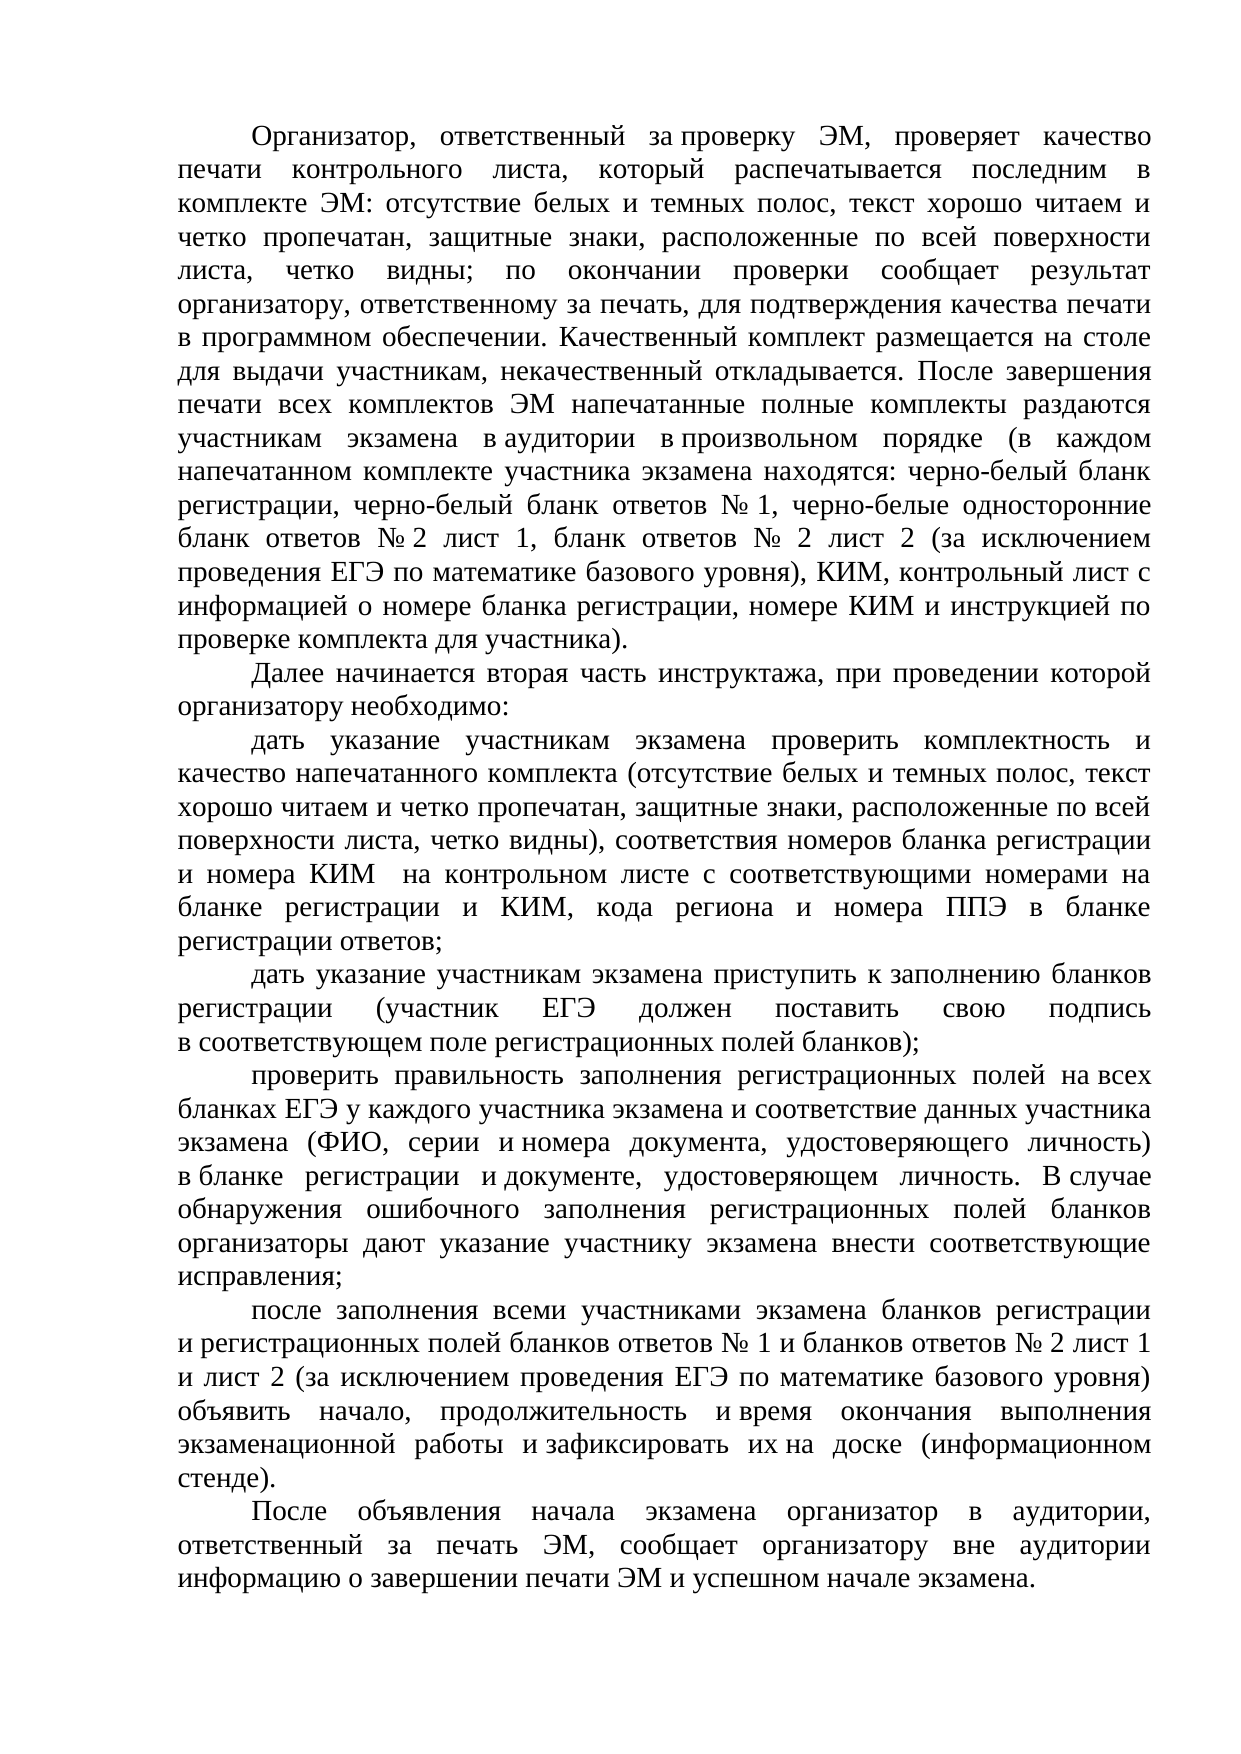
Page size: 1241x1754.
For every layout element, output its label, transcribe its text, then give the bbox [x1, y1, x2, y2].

text После объявления начала экзамена организатор в аудитории, ответственный за печать ЭМ, сообщает организатору вне аудитории информацию о завершении печати ЭМ и успешном начале экзамена. [177, 1493, 1152, 1594]
text проверить правильность заполнения регистрационных полей на всех бланках ЕГЭ у каждого участника экзамена и соответствие данных участника экзамена (ФИО, серии и номера документа, удостоверяющего личность) в бланке регистрации и документе, удостоверяющем личность. В случае обнаружения ошибочного заполнения регистрационных полей бланков организаторы дают указание участнику экзамена внести соответствующие исправления; [177, 1057, 1152, 1292]
text после заполнения всеми участниками экзамена бланков регистрации и регистрационных полей бланков ответов № 1 и бланков ответов № 2 лист 1 и лист 2 (за исключением проведения ЕГЭ по математике базового уровня) объявить начало, продолжительность и время окончания выполнения экзаменационной работы и зафиксировать их на доске (информационном стенде). [177, 1292, 1152, 1493]
text Организатор, ответственный за проверку ЭМ, проверяет качество печати контрольного листа, который распечатывается последним в комплекте ЭМ: отсутствие белых и темных полос, текст хорошо читаем и четко пропечатан, защитные знаки, расположенные по всей поверхности листа, четко видны; по окончании проверки сообщает результат организатору, ответственному за печать, для подтверждения качества печати в программном обеспечении. Качественный комплект размещается на столе для выдачи участникам, некачественный откладывается. После завершения печати всех комплектов ЭМ напечатанные полные комплекты раздаются участникам экзамена в аудитории в произвольном порядке (в каждом напечатанном комплекте участника экзамена находятся: черно-белый бланк регистрации, черно-белый бланк ответов № 1, черно-белые односторонние бланк ответов № 2 лист 1, бланк ответов № 2 лист 2 (за исключением проведения ЕГЭ по математике базового уровня), КИМ, контрольный лист с информацией о номере бланка регистрации, номере КИМ и инструкцией по проверке комплекта для участника). [177, 118, 1152, 655]
text дать указание участникам экзамена приступить к заполнению бланков регистрации (участник ЕГЭ должен поставить свою подпись в соответствующем поле регистрационных полей бланков); [177, 957, 1152, 1057]
text Далее начинается вторая часть инструктажа, при проведении которой организатору необходимо: [177, 655, 1152, 722]
text дать указание участникам экзамена проверить комплектность и качество напечатанного комплекта (отсутствие белых и темных полос, текст хорошо читаем и четко пропечатан, защитные знаки, расположенные по всей поверхности листа, четко видны), соответствия номеров бланка регистрации и номера КИМ на контрольном листе с соответствующими номерами на бланке регистрации и КИМ, кода региона и номера ППЭ в бланке регистрации ответов; [177, 722, 1152, 957]
